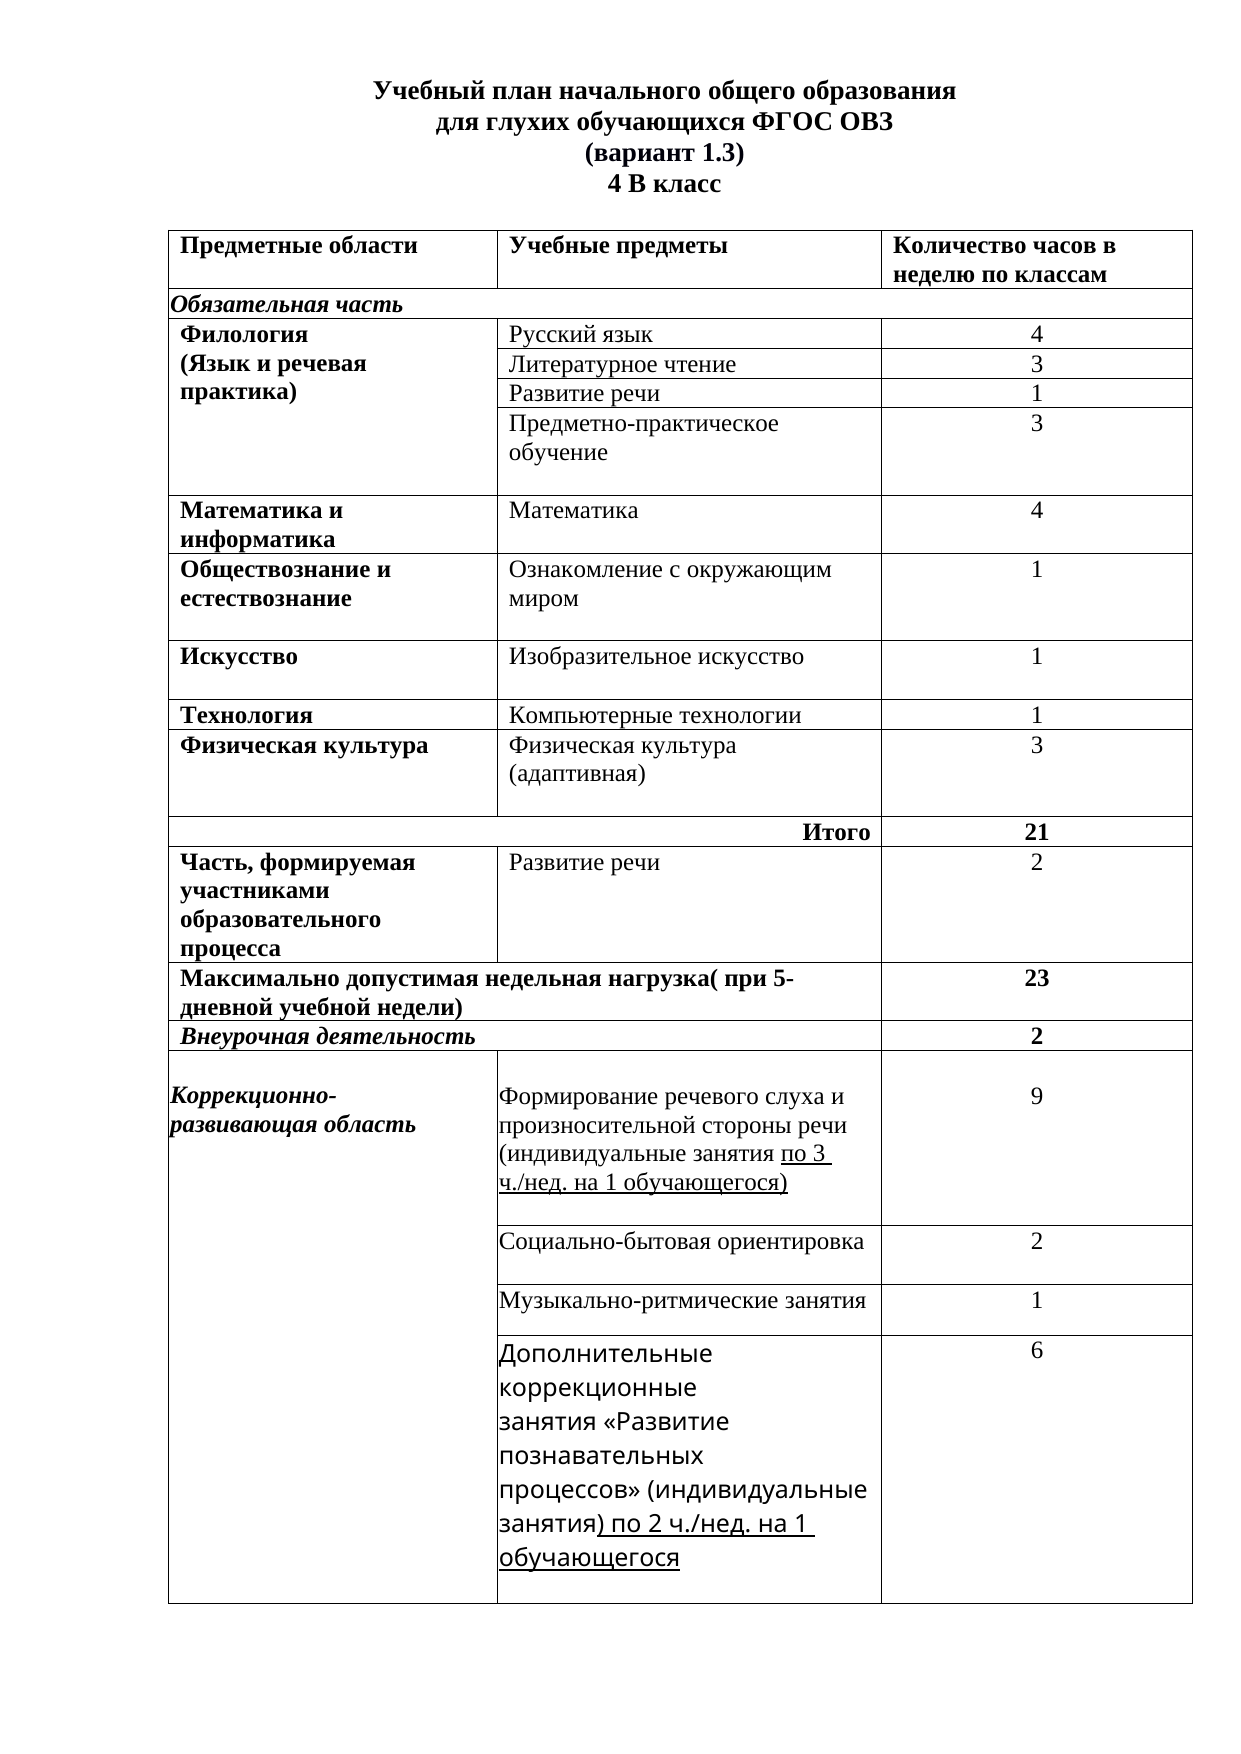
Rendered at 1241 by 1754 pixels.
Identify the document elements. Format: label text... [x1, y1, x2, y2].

table_cell 4 [882, 496, 1192, 553]
table_cell Искусство [169, 641, 497, 699]
table_cell Математика [498, 496, 881, 553]
table_cell 9 [882, 1080, 1192, 1225]
table_header Количество часов в неделю по классам [882, 231, 1192, 288]
text для глухих обучающихся ФГОС ОВЗ (вариант 1.3) [177, 105, 1152, 167]
text 4 В класс [177, 167, 1152, 198]
table_cell Развитие речи [498, 847, 881, 962]
table_cell Музыкально-ритмические занятия [498, 1285, 881, 1334]
table_cell 1 [882, 641, 1192, 699]
table_cell Обязательная часть [169, 289, 1192, 318]
table_cell Развитие речи [498, 379, 881, 407]
table_cell 1 [882, 1285, 1192, 1334]
table_cell Ознакомление с окружающим миром [498, 554, 881, 640]
table_cell 3 [882, 408, 1192, 494]
table_cell Внеурочная деятельность [169, 1021, 881, 1050]
table_header Учебные предметы [498, 231, 881, 288]
table_cell 23 [882, 963, 1192, 1020]
table_cell Русский язык [498, 319, 881, 348]
table_cell 3 [882, 349, 1192, 377]
table_cell Обществознание и естествознание [169, 554, 497, 640]
table_cell Математика и информатика [169, 496, 497, 553]
table_cell 4 [882, 319, 1192, 348]
table_cell 6 [882, 1336, 1192, 1603]
table_cell Технология [169, 700, 497, 729]
table_cell 2 [882, 847, 1192, 962]
table_cell Коррекционно- развивающая область [169, 1051, 497, 1603]
table_cell [882, 1051, 1192, 1080]
table_cell 2 [882, 1226, 1192, 1284]
table_cell Предметно-практическое обучение [498, 408, 881, 494]
table_cell Максимально допустимая недельная нагрузка( при 5-дневной учебной недели) [169, 963, 881, 1020]
table_cell Физическая культура (адаптивная) [498, 730, 881, 816]
table_cell Формирование речевого слуха и произносительной стороны речи (индивидуальные занятия по 3 ч./нед. на 1 обучающегося) [498, 1080, 881, 1225]
table_cell Итого [169, 817, 881, 846]
table_cell Социально-бытовая ориентировка [498, 1226, 881, 1284]
table_cell 1 [882, 554, 1192, 640]
table_cell Дополнительные коррекционные занятия «Развитие познавательных процессов» (индивидуальные занятия) по 2 ч./нед. на 1 обучающегося [498, 1336, 881, 1603]
table_header Предметные области [169, 231, 497, 288]
table_cell Физическая культура [169, 730, 497, 816]
table_cell Часть, формируемая участниками образовательного процесса [169, 847, 497, 962]
table_cell Литературное чтение [498, 349, 881, 377]
table_cell [498, 1051, 881, 1080]
table_cell Филология (Язык и речевая практика) [169, 319, 497, 494]
table_cell 1 [882, 700, 1192, 729]
table_cell Компьютерные технологии [498, 700, 881, 729]
table_cell Изобразительное искусство [498, 641, 881, 699]
table_cell 3 [882, 730, 1192, 816]
table_cell 1 [882, 379, 1192, 407]
table_cell 2 [882, 1021, 1192, 1050]
table_cell 21 [882, 817, 1192, 846]
text Учебный план начального общего образования [177, 74, 1152, 105]
